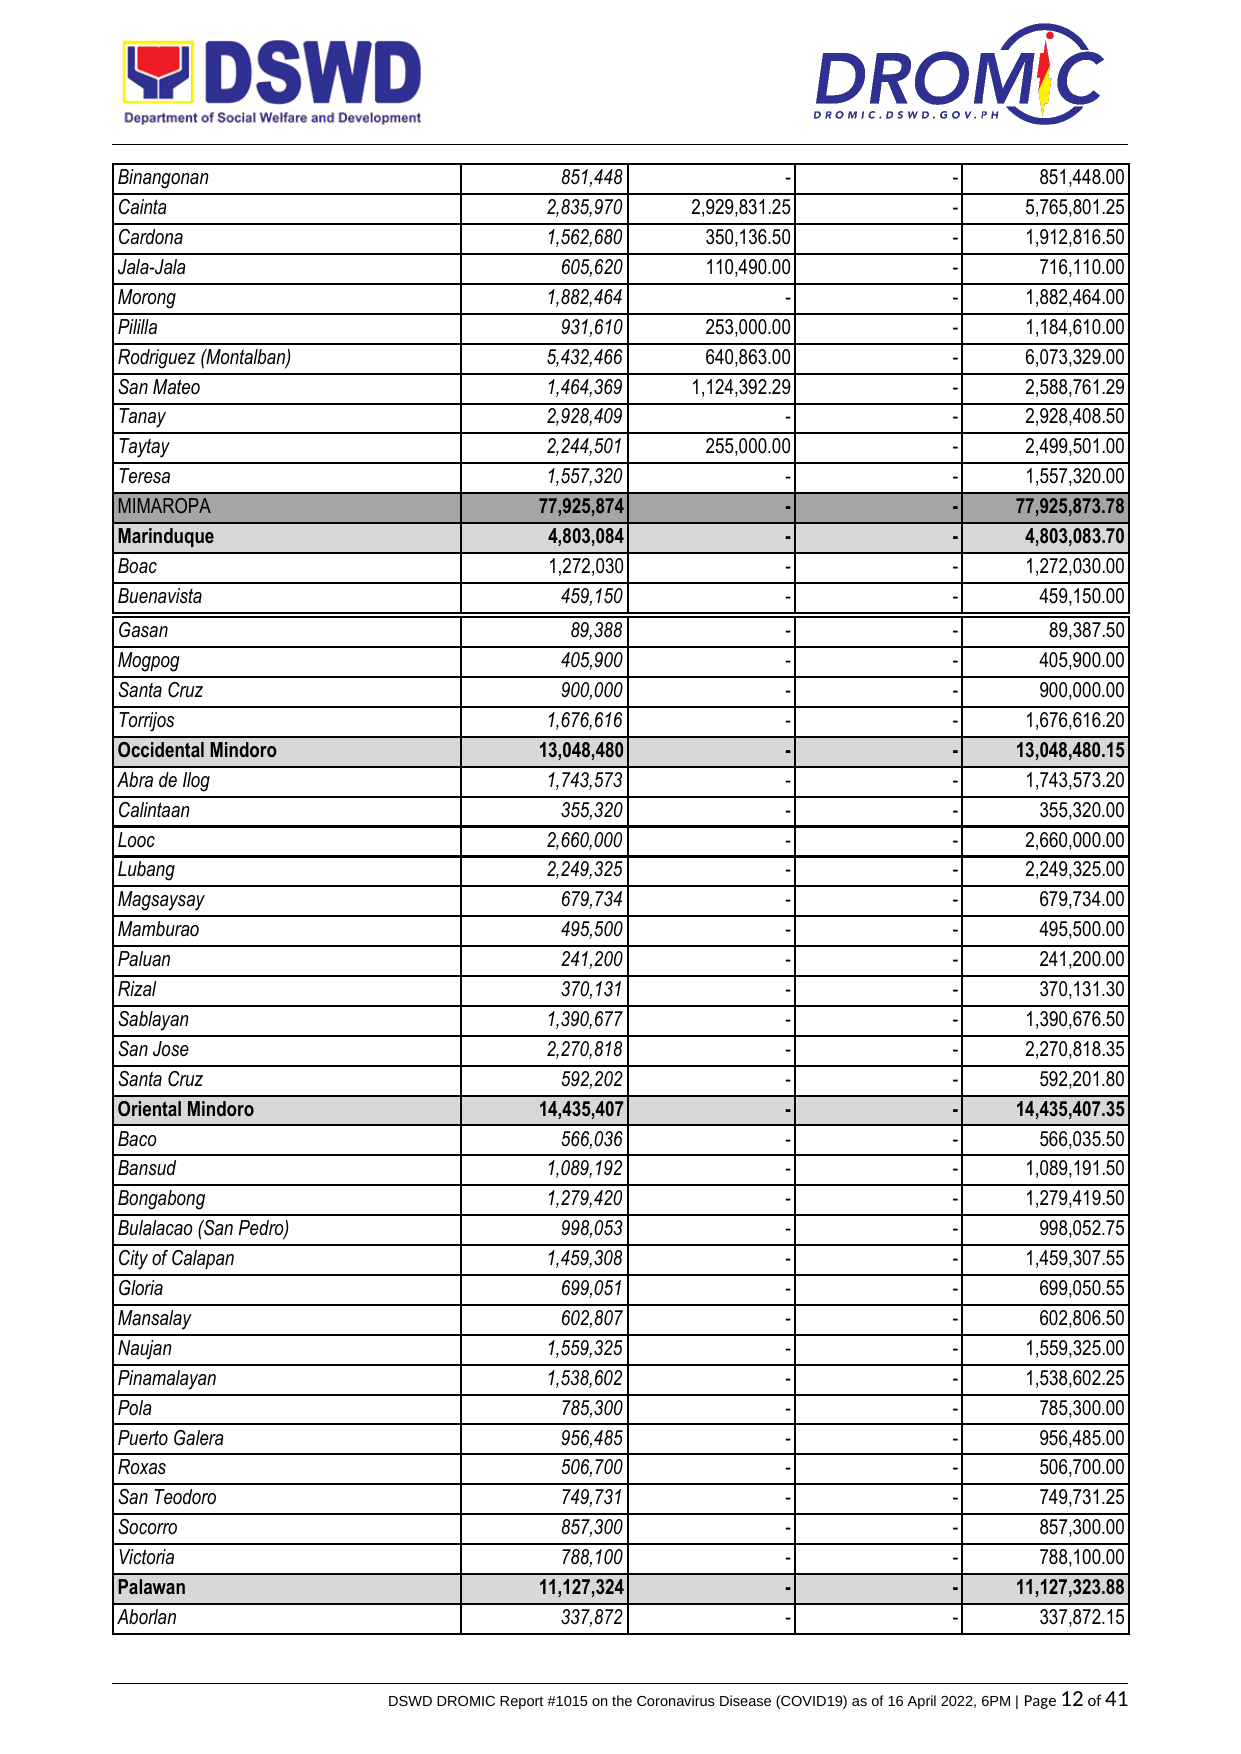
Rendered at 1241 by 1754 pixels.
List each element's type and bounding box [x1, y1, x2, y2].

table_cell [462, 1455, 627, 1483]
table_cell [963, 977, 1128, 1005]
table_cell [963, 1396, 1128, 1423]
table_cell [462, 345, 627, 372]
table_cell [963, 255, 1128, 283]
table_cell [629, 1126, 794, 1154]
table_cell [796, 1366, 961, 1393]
picture [112, 37, 432, 129]
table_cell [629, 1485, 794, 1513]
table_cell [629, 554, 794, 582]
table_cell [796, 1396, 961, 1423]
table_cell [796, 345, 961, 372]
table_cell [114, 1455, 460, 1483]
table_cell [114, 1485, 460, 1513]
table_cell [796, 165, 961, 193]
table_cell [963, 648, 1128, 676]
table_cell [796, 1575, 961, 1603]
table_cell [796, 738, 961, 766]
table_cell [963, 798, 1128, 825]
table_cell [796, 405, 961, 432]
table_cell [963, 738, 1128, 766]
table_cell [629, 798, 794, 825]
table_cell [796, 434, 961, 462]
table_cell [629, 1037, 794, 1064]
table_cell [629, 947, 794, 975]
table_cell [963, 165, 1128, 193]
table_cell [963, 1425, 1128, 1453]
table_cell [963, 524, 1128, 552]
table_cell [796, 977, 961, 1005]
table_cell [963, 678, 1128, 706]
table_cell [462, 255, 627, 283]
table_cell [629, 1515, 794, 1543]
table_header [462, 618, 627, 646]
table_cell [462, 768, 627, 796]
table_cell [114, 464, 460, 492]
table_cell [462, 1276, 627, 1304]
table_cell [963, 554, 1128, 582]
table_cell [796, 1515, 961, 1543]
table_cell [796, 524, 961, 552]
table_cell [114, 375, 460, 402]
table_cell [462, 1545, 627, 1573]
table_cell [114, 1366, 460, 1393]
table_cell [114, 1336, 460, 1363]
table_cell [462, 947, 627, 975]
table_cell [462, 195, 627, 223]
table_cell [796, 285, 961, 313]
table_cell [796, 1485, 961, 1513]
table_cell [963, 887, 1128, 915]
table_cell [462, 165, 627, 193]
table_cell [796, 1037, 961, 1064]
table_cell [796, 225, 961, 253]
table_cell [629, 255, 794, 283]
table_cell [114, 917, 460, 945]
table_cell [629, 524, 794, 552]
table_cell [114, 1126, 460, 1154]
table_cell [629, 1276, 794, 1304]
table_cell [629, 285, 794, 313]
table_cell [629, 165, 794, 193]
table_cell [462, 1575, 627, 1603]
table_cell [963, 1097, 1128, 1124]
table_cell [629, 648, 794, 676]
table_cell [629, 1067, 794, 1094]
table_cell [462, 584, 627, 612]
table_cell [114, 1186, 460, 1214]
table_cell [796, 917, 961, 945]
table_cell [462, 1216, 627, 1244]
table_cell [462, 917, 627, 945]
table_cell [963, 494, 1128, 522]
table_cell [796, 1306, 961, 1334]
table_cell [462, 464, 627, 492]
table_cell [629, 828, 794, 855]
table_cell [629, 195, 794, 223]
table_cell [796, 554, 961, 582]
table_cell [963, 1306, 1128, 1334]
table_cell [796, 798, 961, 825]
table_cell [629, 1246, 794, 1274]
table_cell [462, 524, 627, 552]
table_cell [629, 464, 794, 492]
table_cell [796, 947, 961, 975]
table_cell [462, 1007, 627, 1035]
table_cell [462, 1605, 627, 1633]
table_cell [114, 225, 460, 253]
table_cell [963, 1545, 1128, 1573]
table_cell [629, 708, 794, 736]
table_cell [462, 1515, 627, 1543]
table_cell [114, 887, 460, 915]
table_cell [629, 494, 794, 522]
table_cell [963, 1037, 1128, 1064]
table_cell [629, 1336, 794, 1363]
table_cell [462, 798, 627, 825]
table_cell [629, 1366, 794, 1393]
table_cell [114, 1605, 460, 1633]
picture [781, 23, 1133, 125]
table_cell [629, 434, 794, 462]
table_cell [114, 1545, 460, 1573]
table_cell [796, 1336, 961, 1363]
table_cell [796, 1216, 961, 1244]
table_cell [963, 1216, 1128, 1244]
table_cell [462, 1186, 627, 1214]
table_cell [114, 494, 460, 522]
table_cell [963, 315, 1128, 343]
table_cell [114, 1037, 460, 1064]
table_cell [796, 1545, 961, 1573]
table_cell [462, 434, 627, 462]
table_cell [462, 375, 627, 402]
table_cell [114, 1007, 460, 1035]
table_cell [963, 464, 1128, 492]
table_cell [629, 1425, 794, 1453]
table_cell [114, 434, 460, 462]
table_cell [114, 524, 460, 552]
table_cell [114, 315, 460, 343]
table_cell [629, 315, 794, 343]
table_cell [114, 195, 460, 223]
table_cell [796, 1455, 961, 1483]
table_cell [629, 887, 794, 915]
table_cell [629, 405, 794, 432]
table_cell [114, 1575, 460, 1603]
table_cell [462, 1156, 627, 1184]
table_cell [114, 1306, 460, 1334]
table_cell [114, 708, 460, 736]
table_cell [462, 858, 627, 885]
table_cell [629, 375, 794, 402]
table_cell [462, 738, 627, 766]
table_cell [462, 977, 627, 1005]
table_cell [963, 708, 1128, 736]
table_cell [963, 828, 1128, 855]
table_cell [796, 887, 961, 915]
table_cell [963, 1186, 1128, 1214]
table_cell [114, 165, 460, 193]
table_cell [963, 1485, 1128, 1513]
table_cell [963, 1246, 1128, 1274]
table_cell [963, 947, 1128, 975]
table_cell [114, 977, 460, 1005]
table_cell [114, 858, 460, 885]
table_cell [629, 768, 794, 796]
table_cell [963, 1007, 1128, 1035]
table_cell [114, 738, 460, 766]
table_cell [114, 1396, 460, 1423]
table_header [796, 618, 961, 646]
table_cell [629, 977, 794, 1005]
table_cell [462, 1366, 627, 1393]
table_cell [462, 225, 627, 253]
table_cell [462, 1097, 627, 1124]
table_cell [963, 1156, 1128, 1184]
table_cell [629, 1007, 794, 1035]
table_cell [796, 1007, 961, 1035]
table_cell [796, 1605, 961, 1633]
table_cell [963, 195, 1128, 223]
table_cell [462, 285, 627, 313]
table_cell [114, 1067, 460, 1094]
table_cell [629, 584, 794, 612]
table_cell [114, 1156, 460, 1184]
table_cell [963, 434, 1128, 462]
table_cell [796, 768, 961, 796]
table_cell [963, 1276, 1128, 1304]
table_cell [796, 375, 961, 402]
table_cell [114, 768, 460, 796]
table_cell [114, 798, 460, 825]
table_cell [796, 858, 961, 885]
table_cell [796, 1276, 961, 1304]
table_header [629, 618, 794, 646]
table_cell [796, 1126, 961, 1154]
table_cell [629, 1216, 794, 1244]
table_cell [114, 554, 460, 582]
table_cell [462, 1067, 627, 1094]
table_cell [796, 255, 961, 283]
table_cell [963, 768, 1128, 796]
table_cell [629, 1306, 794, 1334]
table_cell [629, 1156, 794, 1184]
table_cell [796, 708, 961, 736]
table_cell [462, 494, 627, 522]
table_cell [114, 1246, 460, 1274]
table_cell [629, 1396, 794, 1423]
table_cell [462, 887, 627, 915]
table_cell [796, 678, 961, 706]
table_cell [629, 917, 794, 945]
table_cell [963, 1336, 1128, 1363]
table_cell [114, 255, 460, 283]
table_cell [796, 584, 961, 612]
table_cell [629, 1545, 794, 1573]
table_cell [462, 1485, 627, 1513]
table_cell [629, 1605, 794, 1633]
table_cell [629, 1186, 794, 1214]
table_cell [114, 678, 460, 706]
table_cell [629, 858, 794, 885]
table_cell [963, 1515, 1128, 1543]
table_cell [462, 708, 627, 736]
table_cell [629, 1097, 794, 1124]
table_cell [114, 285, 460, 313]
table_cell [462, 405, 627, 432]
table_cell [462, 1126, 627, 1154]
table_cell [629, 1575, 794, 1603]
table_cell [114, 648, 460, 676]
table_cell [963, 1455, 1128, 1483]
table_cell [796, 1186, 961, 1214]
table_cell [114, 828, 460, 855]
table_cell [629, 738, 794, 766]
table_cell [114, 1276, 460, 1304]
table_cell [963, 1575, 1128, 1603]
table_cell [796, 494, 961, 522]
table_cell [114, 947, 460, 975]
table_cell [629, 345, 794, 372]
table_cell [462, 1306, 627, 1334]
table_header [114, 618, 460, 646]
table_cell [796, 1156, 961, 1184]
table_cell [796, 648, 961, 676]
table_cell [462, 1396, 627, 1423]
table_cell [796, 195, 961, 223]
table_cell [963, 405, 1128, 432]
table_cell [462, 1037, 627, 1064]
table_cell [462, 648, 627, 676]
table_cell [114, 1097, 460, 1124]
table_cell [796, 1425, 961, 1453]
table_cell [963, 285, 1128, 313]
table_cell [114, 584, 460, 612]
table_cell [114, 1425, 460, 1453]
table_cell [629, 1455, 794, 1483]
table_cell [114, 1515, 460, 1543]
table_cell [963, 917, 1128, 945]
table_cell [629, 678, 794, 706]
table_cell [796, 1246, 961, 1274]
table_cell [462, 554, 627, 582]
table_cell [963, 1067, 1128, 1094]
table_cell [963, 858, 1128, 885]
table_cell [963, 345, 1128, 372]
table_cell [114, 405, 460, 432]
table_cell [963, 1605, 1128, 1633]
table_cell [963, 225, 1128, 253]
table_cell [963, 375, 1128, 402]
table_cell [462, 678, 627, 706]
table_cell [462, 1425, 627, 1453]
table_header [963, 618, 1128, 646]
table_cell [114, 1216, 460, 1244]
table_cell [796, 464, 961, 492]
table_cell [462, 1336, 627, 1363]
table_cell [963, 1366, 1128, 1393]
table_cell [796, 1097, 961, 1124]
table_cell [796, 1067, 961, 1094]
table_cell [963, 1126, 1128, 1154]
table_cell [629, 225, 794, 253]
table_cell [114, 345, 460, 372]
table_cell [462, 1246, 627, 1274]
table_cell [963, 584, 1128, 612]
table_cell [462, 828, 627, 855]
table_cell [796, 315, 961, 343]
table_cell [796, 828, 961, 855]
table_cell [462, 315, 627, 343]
